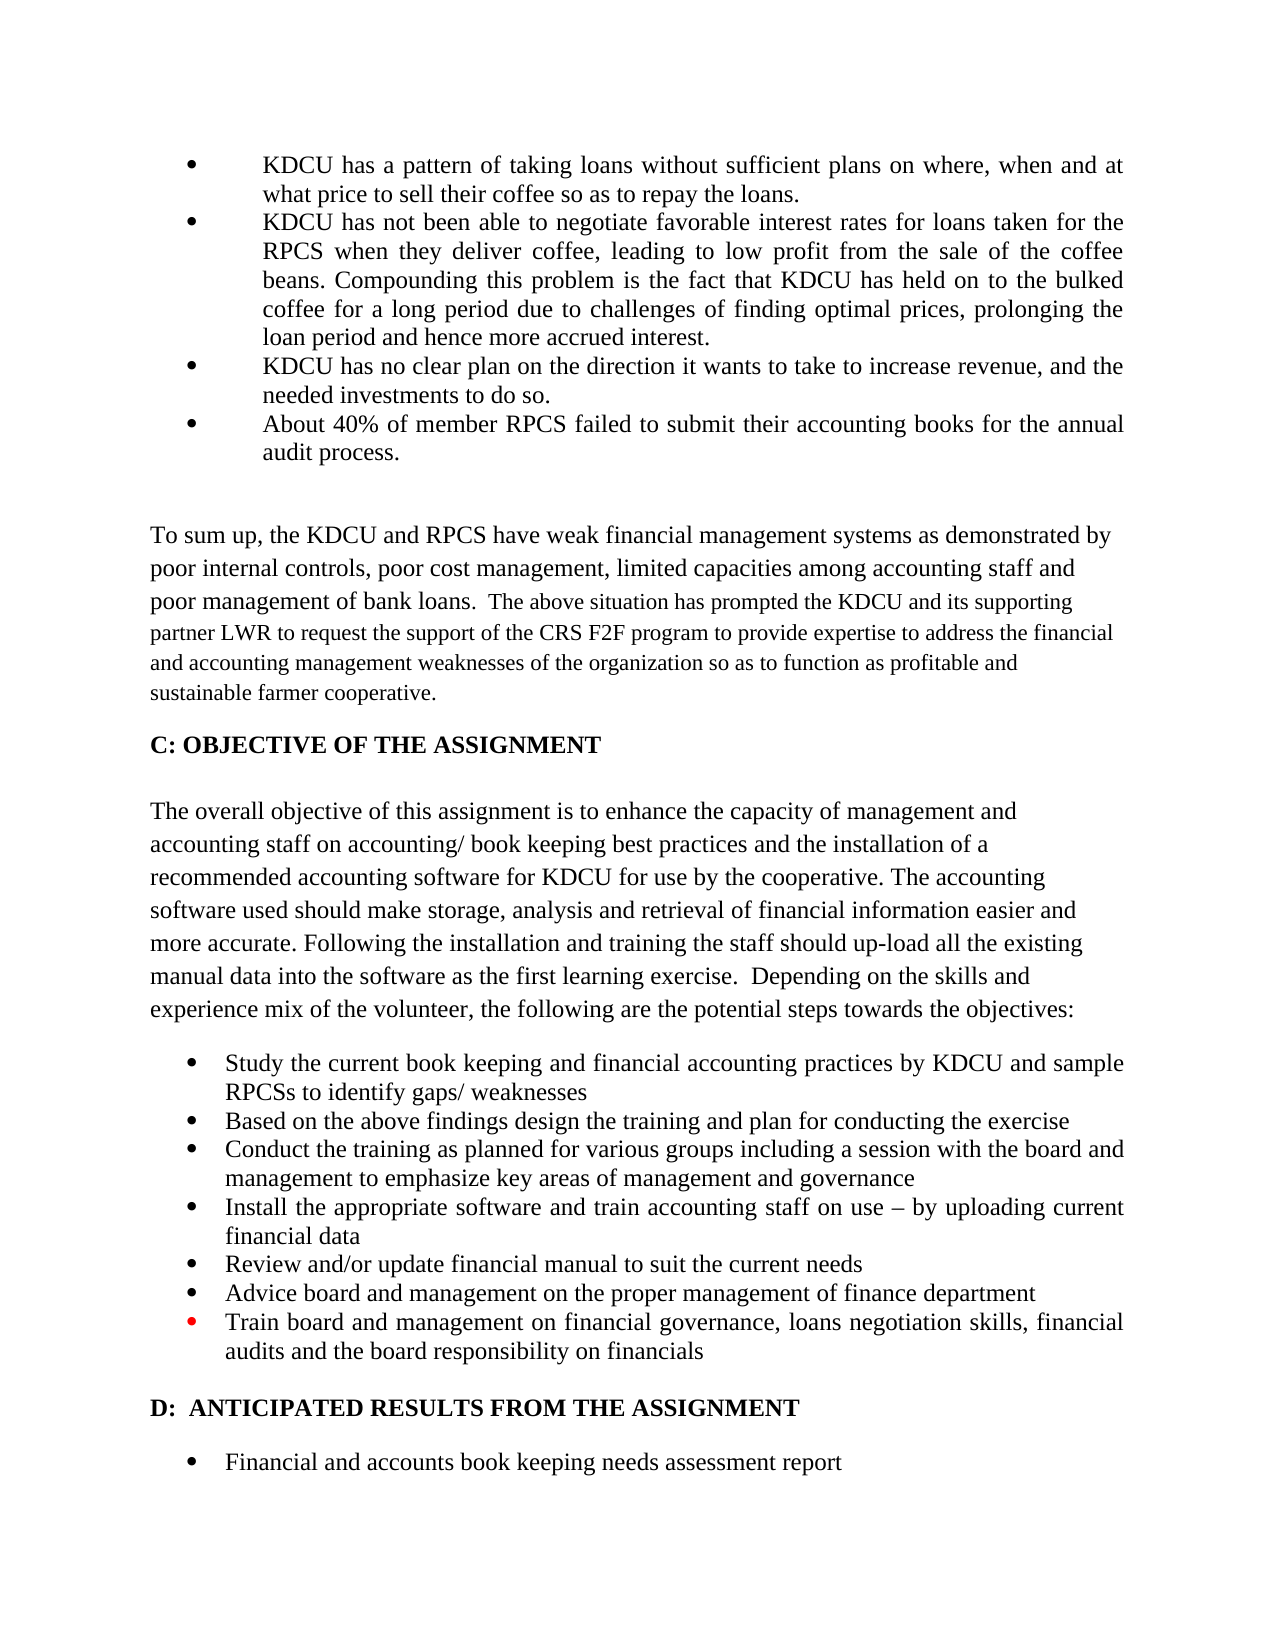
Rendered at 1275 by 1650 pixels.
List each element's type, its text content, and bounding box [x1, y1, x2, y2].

list Install the appropriate software and train accounting staff on use – by uploading current financial data [187, 1192, 1125, 1249]
list Conduct the training as planned for various groups including a session with the board and management to emphasize key areas of management and governance [187, 1134, 1125, 1192]
list Based on the above findings design the training and plan for conducting the exercise [187, 1106, 1125, 1134]
list KDCU has no clear plan on the direction it wants to take to increase revenue, and the needed investments to do so. [187, 351, 1125, 409]
list Advice board and management on the proper management of finance department [187, 1278, 1125, 1307]
list KDCU has a pattern of taking loans without sufficient plans on where, when and at what price to sell their coffee so as to repay the loans. [187, 150, 1125, 207]
text To sum up, the KDCU and RPCS have weak financial management systems as demonstrated by poor internal controls, poor cost management, limited capacities among accounting staff and poor management of bank loans. The above situation has prompted the KDCU and its supporting partner LWR to request the support of the CRS F2F program to provide expertise to address the financial and accounting management weaknesses of the organization so as to function as profitable and sustainable farmer cooperative. [150, 520, 1125, 706]
text D: ANTICIPATED RESULTS FROM THE ASSIGNMENT [150, 1393, 1125, 1422]
list Review and/or update financial manual to suit the current needs [187, 1249, 1125, 1278]
text The overall objective of this assignment is to enhance the capacity of management and accounting staff on accounting/ book keeping best practices and the installation of a recommended accounting software for KDCU for use by the cooperative. The accounting software used should make storage, analysis and retrieval of financial information easier and more accurate. Following the installation and training the staff should up-load all the existing manual data into the software as the first learning exercise. Depending on the skills and experience mix of the volunteer, the following are the potential steps towards the objectives: [150, 796, 1125, 1023]
list About 40% of member RPCS failed to submit their accounting books for the annual audit process. [187, 409, 1125, 466]
list Study the current book keeping and financial accounting practices by KDCU and sample RPCSs to identify gaps/ weaknesses [187, 1048, 1125, 1106]
list KDCU has not been able to negotiate favorable interest rates for loans taken for the RPCS when they deliver coffee, leading to low profit from the sale of the coffee beans. Compounding this problem is the fact that KDCU has held on to the bulked coffee for a long period due to challenges of finding optimal prices, prolonging the loan period and hence more accrued interest. [187, 207, 1125, 351]
list Financial and accounts book keeping needs assessment report [187, 1447, 1125, 1476]
text C: OBJECTIVE OF THE ASSIGNMENT [150, 730, 1125, 759]
list Train board and management on financial governance, loans negotiation skills, financial audits and the board responsibility on financials [187, 1307, 1125, 1364]
